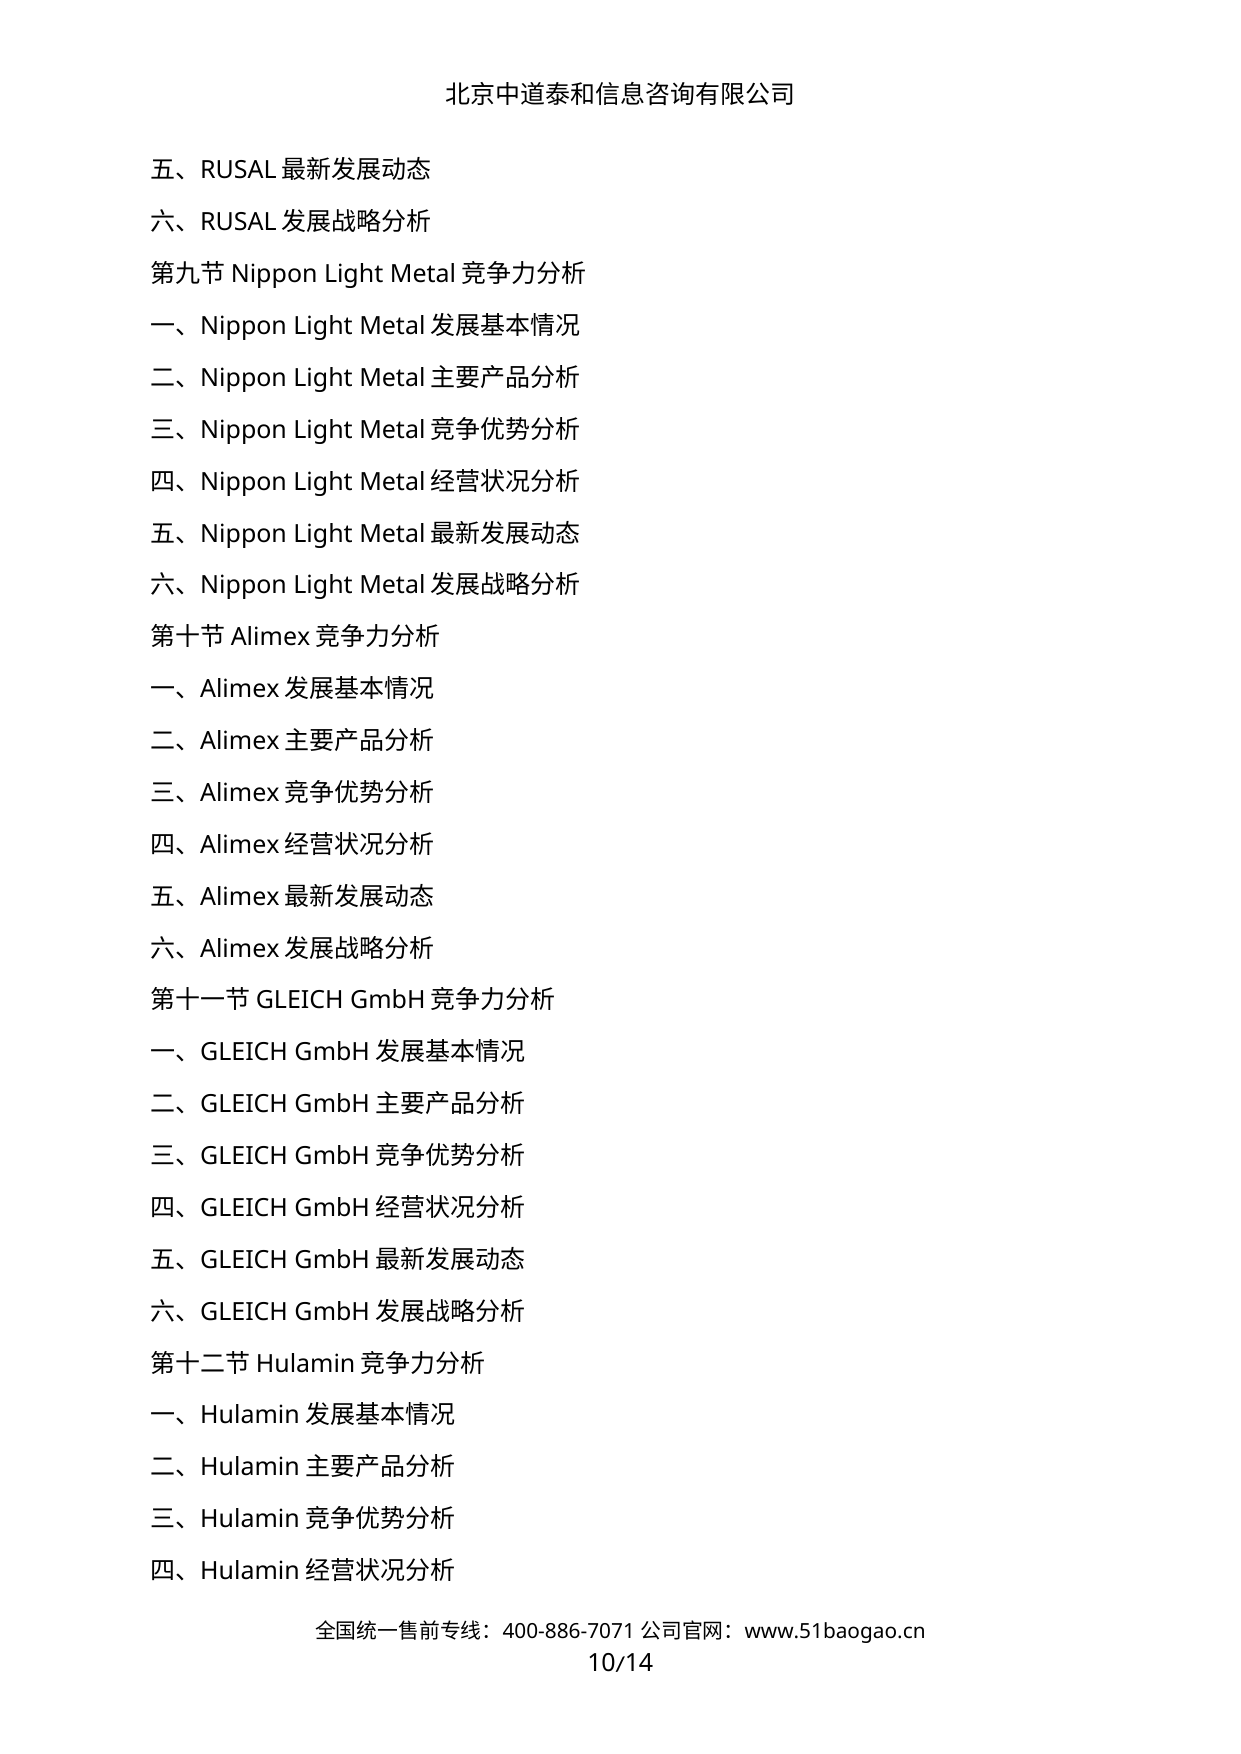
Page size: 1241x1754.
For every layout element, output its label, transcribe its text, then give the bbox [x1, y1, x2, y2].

text 二、Hulamin主要产品分析 [150, 1447, 1090, 1483]
text 五、Alimex最新发展动态 [150, 876, 1090, 912]
text 一、Nippon Light Metal发展基本情况 [150, 306, 1090, 342]
text 五、RUSAL最新发展动态 [150, 150, 1090, 186]
text 三、GLEICH GmbH竞争优势分析 [150, 1136, 1090, 1172]
text 六、GLEICH GmbH发展战略分析 [150, 1291, 1090, 1327]
text 四、Nippon Light Metal经营状况分析 [150, 461, 1090, 497]
text 五、Nippon Light Metal最新发展动态 [150, 513, 1090, 549]
text 五、GLEICH GmbH最新发展动态 [150, 1239, 1090, 1276]
text 六、Nippon Light Metal发展战略分析 [150, 565, 1090, 601]
text 四、Alimex经营状况分析 [150, 824, 1090, 861]
text 第十二节 Hulamin竞争力分析 [150, 1343, 1090, 1379]
text 六、RUSAL发展战略分析 [150, 202, 1090, 238]
text 第十一节 GLEICH GmbH竞争力分析 [150, 980, 1090, 1016]
text 第九节 Nippon Light Metal竞争力分析 [150, 254, 1090, 290]
text 三、Hulamin竞争优势分析 [150, 1499, 1090, 1535]
text 二、Nippon Light Metal主要产品分析 [150, 357, 1090, 394]
text 四、GLEICH GmbH经营状况分析 [150, 1187, 1090, 1224]
text 六、Alimex发展战略分析 [150, 928, 1090, 964]
text 四、Hulamin经营状况分析 [150, 1551, 1090, 1587]
text 二、Alimex主要产品分析 [150, 721, 1090, 757]
text 三、Alimex竞争优势分析 [150, 772, 1090, 809]
text 一、Alimex发展基本情况 [150, 669, 1090, 705]
text 第十节 Alimex竞争力分析 [150, 617, 1090, 653]
text 一、Hulamin发展基本情况 [150, 1395, 1090, 1431]
text 一、GLEICH GmbH发展基本情况 [150, 1032, 1090, 1068]
text 三、Nippon Light Metal竞争优势分析 [150, 409, 1090, 446]
text 二、GLEICH GmbH主要产品分析 [150, 1084, 1090, 1120]
